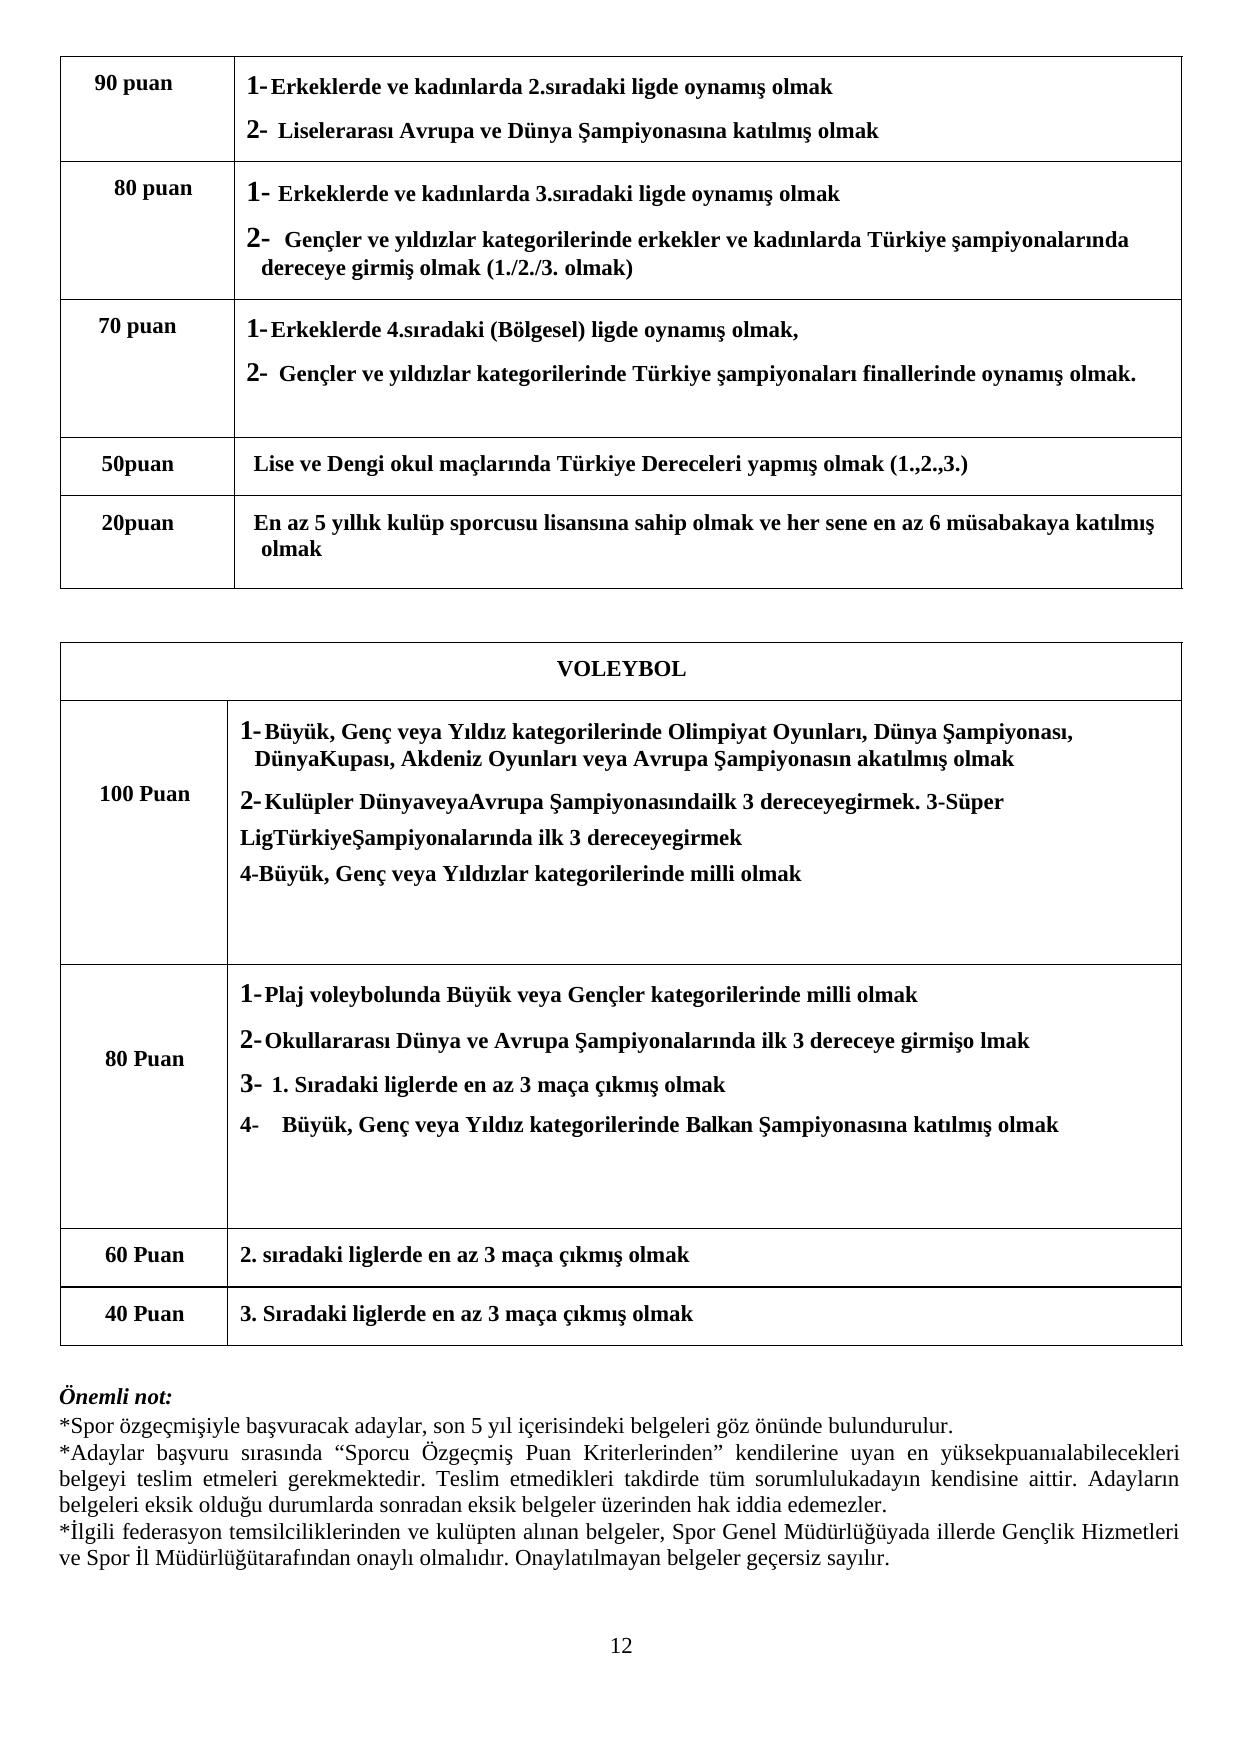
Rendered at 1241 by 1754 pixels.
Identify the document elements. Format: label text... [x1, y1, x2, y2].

table_cell Plaj voleybolunda Büyük veya Gençler kategorilerinde milli olmak Okullararası Dünya ve Avrupa Şampiyonalarında ilk 3 dereceye girmişo lmak 1. Sıradaki liglerde en az 3 maça çıkmış olmak 4- Büyük, Genç veya Yıldız kategorilerinde Balkan Şampiyonasına katılmış olmak [228, 965, 1181, 1228]
table_cell 60 Puan [61, 1229, 227, 1286]
table_cell 20puan [61, 496, 234, 588]
table_header VOLEYBOL [61, 643, 1181, 700]
text *İlgili federasyon temsilciliklerinden ve kulüpten alınan belgeler, Spor Genel Müdürlüğüyada illerde Gençlik Hizmetleri ve Spor İl Müdürlüğütarafından onaylı olmalıdır. Onaylatılmayan belgeler geçersiz sayılır. [59, 1518, 1181, 1571]
table_cell En az 5 yıllık kulüp sporcusu lisansına sahip olmak ve her sene en az 6 müsabakaya katılmış olmak [235, 496, 1181, 588]
table_cell 100 Puan [61, 701, 227, 964]
table_cell 3. Sıradaki liglerde en az 3 maça çıkmış olmak [228, 1288, 1181, 1345]
table_cell Erkeklerde ve kadınlarda 3.sıradaki ligde oynamış olmak Gençler ve yıldızlar kategorilerinde erkekler ve kadınlarda Türkiye şampiyonalarında dereceye girmiş olmak (1./2./3. olmak) [235, 162, 1181, 299]
table_header 90 puan [61, 57, 234, 161]
table_cell 50puan [61, 438, 234, 495]
table_header Erkeklerde ve kadınlarda 2.sıradaki ligde oynamış olmak Liselerarası Avrupa ve Dünya Şampiyonasına katılmış olmak [235, 57, 1181, 161]
table_cell Lise ve Dengi okul maçlarında Türkiye Dereceleri yapmış olmak (1.,2.,3.) [235, 438, 1181, 495]
table_cell Erkeklerde 4.sıradaki (Bölgesel) ligde oynamış olmak, Gençler ve yıldızlar kategorilerinde Türkiye şampiyonaları finallerinde oynamış olmak. [235, 300, 1181, 437]
table_cell 70 puan [61, 300, 234, 437]
table_cell 80 Puan [61, 965, 227, 1228]
table_cell 2. sıradaki liglerde en az 3 maça çıkmış olmak [228, 1229, 1181, 1286]
subtitle Önemli not: [59, 1382, 1221, 1410]
table_cell Büyük, Genç veya Yıldız kategorilerinde Olimpiyat Oyunları, Dünya Şampiyonası, DünyaKupası, Akdeniz Oyunları veya Avrupa Şampiyonasın akatılmış olmak Kulüpler DünyaveyaAvrupa Şampiyonasındailk 3 dereceyegirmek. 3-Süper LigTürkiyeŞampiyonalarında ilk 3 dereceyegirmek 4-Büyük, Genç veya Yıldızlar kategorilerinde milli olmak [228, 701, 1181, 964]
text *Spor özgeçmişiyle başvuracak adaylar, son 5 yıl içerisindeki belgeleri göz önünde bulundurulur. [59, 1410, 1221, 1439]
text *Adaylar başvuru sırasında “Sporcu Özgeçmiş Puan Kriterlerinden” kendilerine uyan en yüksekpuanıalabilecekleri belgeyi teslim etmeleri gerekmektedir. Teslim etmedikleri takdirde tüm sorumlulukadayın kendisine aittir. Adayların belgeleri eksik olduğu durumlarda sonradan eksik belgeler üzerinden hak iddia edemezler. [59, 1439, 1181, 1518]
table_cell 40 Puan [61, 1288, 227, 1345]
table_cell 80 puan [61, 162, 234, 299]
